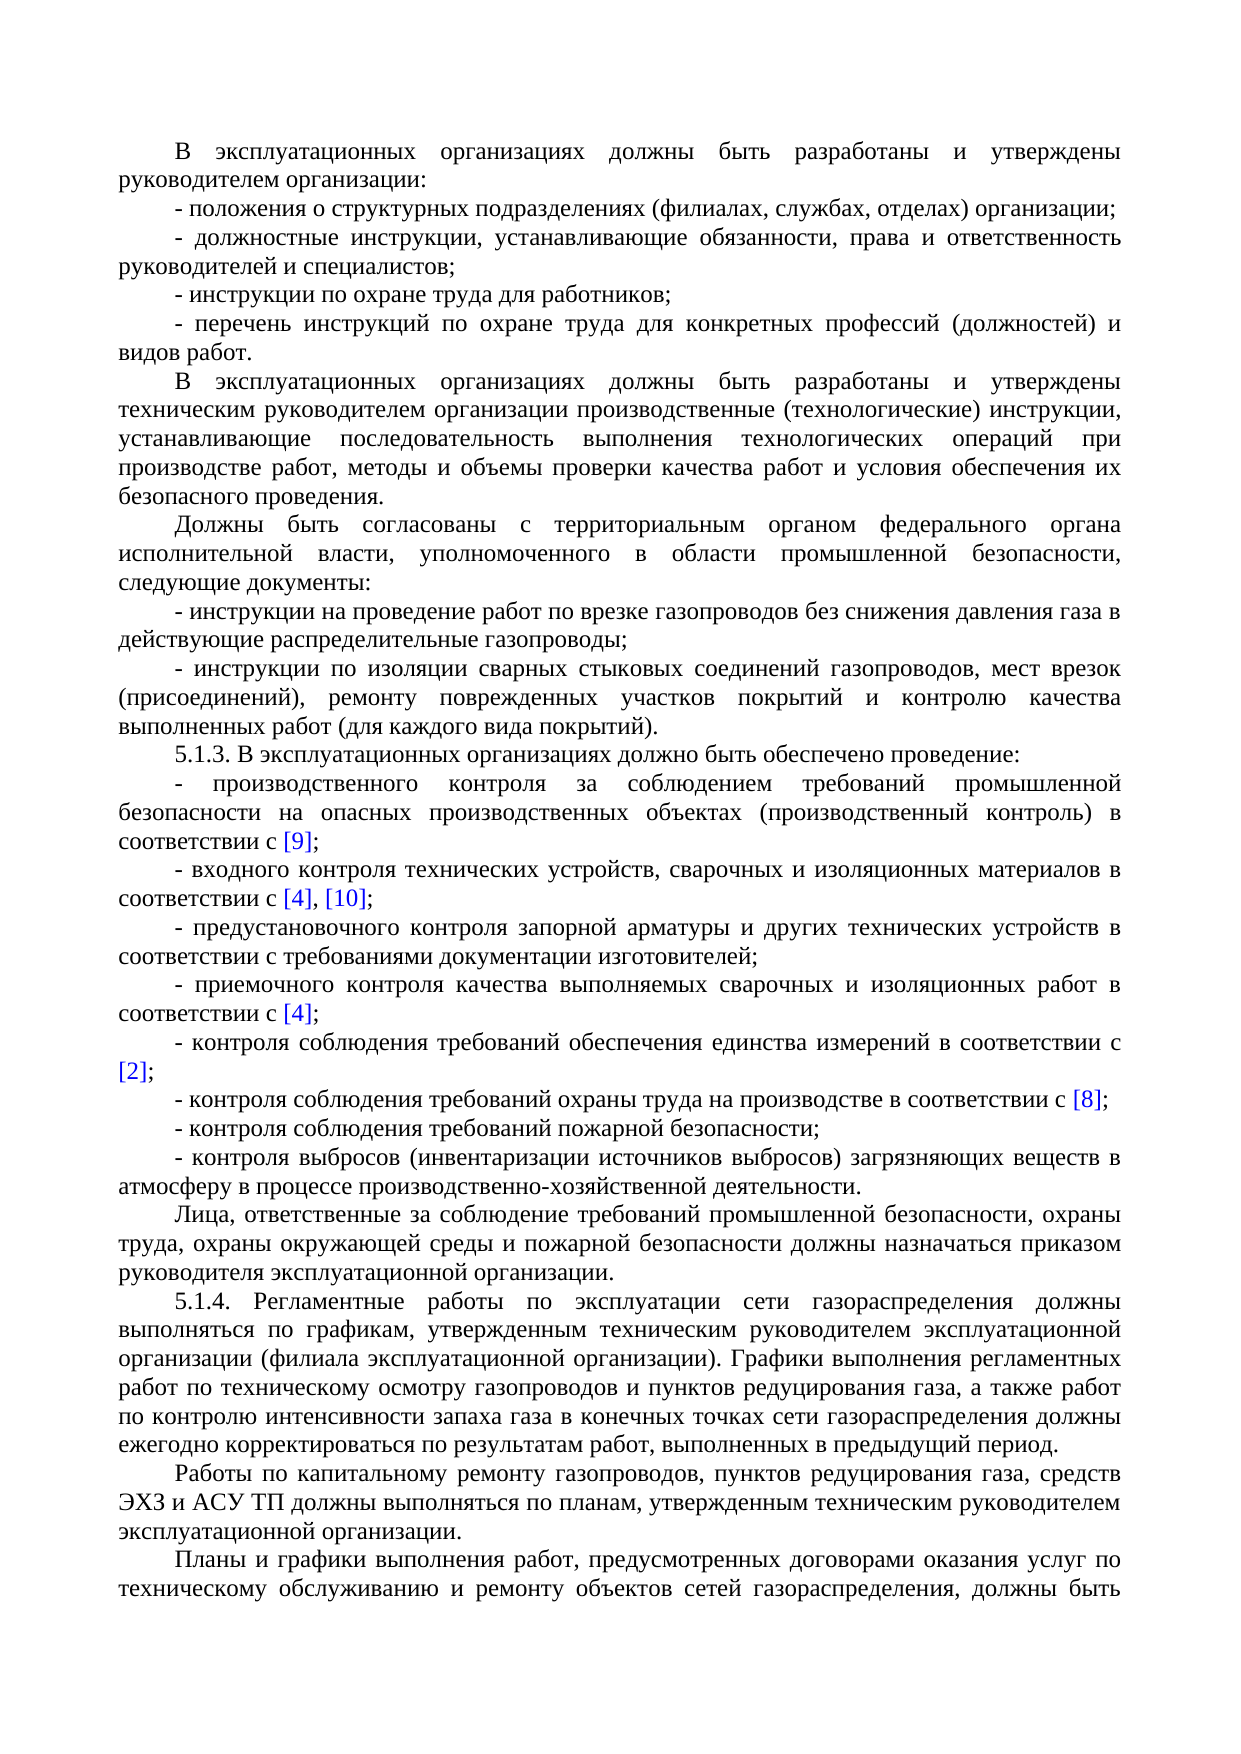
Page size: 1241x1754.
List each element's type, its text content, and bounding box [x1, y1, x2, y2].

text 5.1.4. Регламентные работы по эксплуатации сети газораспределения должны выполняться по графикам, утвержденным техническим руководителем эксплуатационной организации (филиала эксплуатационной организации). Графики выполнения регламентных работ по техническому осмотру газопроводов и пунктов редуцирования газа, а также работ по контролю интенсивности запаха газа в конечных точках сети газораспределения должны ежегодно корректироваться по результатам работ, выполненных в предыдущий период. [118, 1286, 1122, 1458]
text - контроля выбросов (инвентаризации источников выбросов) загрязняющих веществ в атмосферу в процессе производственно-хозяйственной деятельности. [118, 1142, 1122, 1199]
text - приемочного контроля качества выполняемых сварочных и изоляционных работ в соответствии с [4]; [118, 969, 1122, 1027]
text - контроля соблюдения требований обеспечения единства измерений в соответствии с [2]; [118, 1027, 1122, 1084]
text - предустановочного контроля запорной арматуры и других технических устройств в соответствии с требованиями документации изготовителей; [118, 912, 1122, 969]
text - инструкции на проведение работ по врезке газопроводов без снижения давления газа в действующие распределительные газопроводы; [118, 596, 1122, 653]
text - перечень инструкций по охране труда для конкретных профессий (должностей) и видов работ. [118, 308, 1122, 366]
text - входного контроля технических устройств, сварочных и изоляционных материалов в соответствии с [4], [10]; [118, 854, 1122, 912]
text Должны быть согласованы с территориальным органом федерального органа исполнительной власти, уполномоченного в области промышленной безопасности, следующие документы: [118, 509, 1122, 596]
text В эксплуатационных организациях должны быть разработаны и утверждены руководителем организации: [118, 136, 1122, 193]
text В эксплуатационных организациях должны быть разработаны и утверждены техническим руководителем организации производственные (технологические) инструкции, устанавливающие последовательность выполнения технологических операций при производстве работ, методы и объемы проверки качества работ и условия обеспечения их безопасного проведения. [118, 366, 1122, 509]
text - контроля соблюдения требований охраны труда на производстве в соответствии с [8]; [118, 1084, 1122, 1113]
text 5.1.3. В эксплуатационных организациях должно быть обеспечено проведение: [118, 739, 1122, 768]
text - инструкции по изоляции сварных стыковых соединений газопроводов, мест врезок (присоединений), ремонту поврежденных участков покрытий и контролю качества выполненных работ (для каждого вида покрытий). [118, 653, 1122, 739]
text - производственного контроля за соблюдением требований промышленной безопасности на опасных производственных объектах (производственный контроль) в соответствии с [9]; [118, 768, 1122, 854]
text - контроля соблюдения требований пожарной безопасности; [118, 1113, 1122, 1142]
text - должностные инструкции, устанавливающие обязанности, права и ответственность руководителей и специалистов; [118, 222, 1122, 279]
text Лица, ответственные за соблюдение требований промышленной безопасности, охраны труда, охраны окружающей среды и пожарной безопасности должны назначаться приказом руководителя эксплуатационной организации. [118, 1199, 1122, 1286]
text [118, 1544, 1122, 1602]
text - положения о структурных подразделениях (филиалах, службах, отделах) организации; [118, 193, 1122, 222]
text Работы по капитальному ремонту газопроводов, пунктов редуцирования газа, средств ЭХЗ и АСУ ТП должны выполняться по планам, утвержденным техническим руководителем эксплуатационной организации. [118, 1458, 1122, 1544]
text - инструкции по охране труда для работников; [118, 279, 1122, 308]
